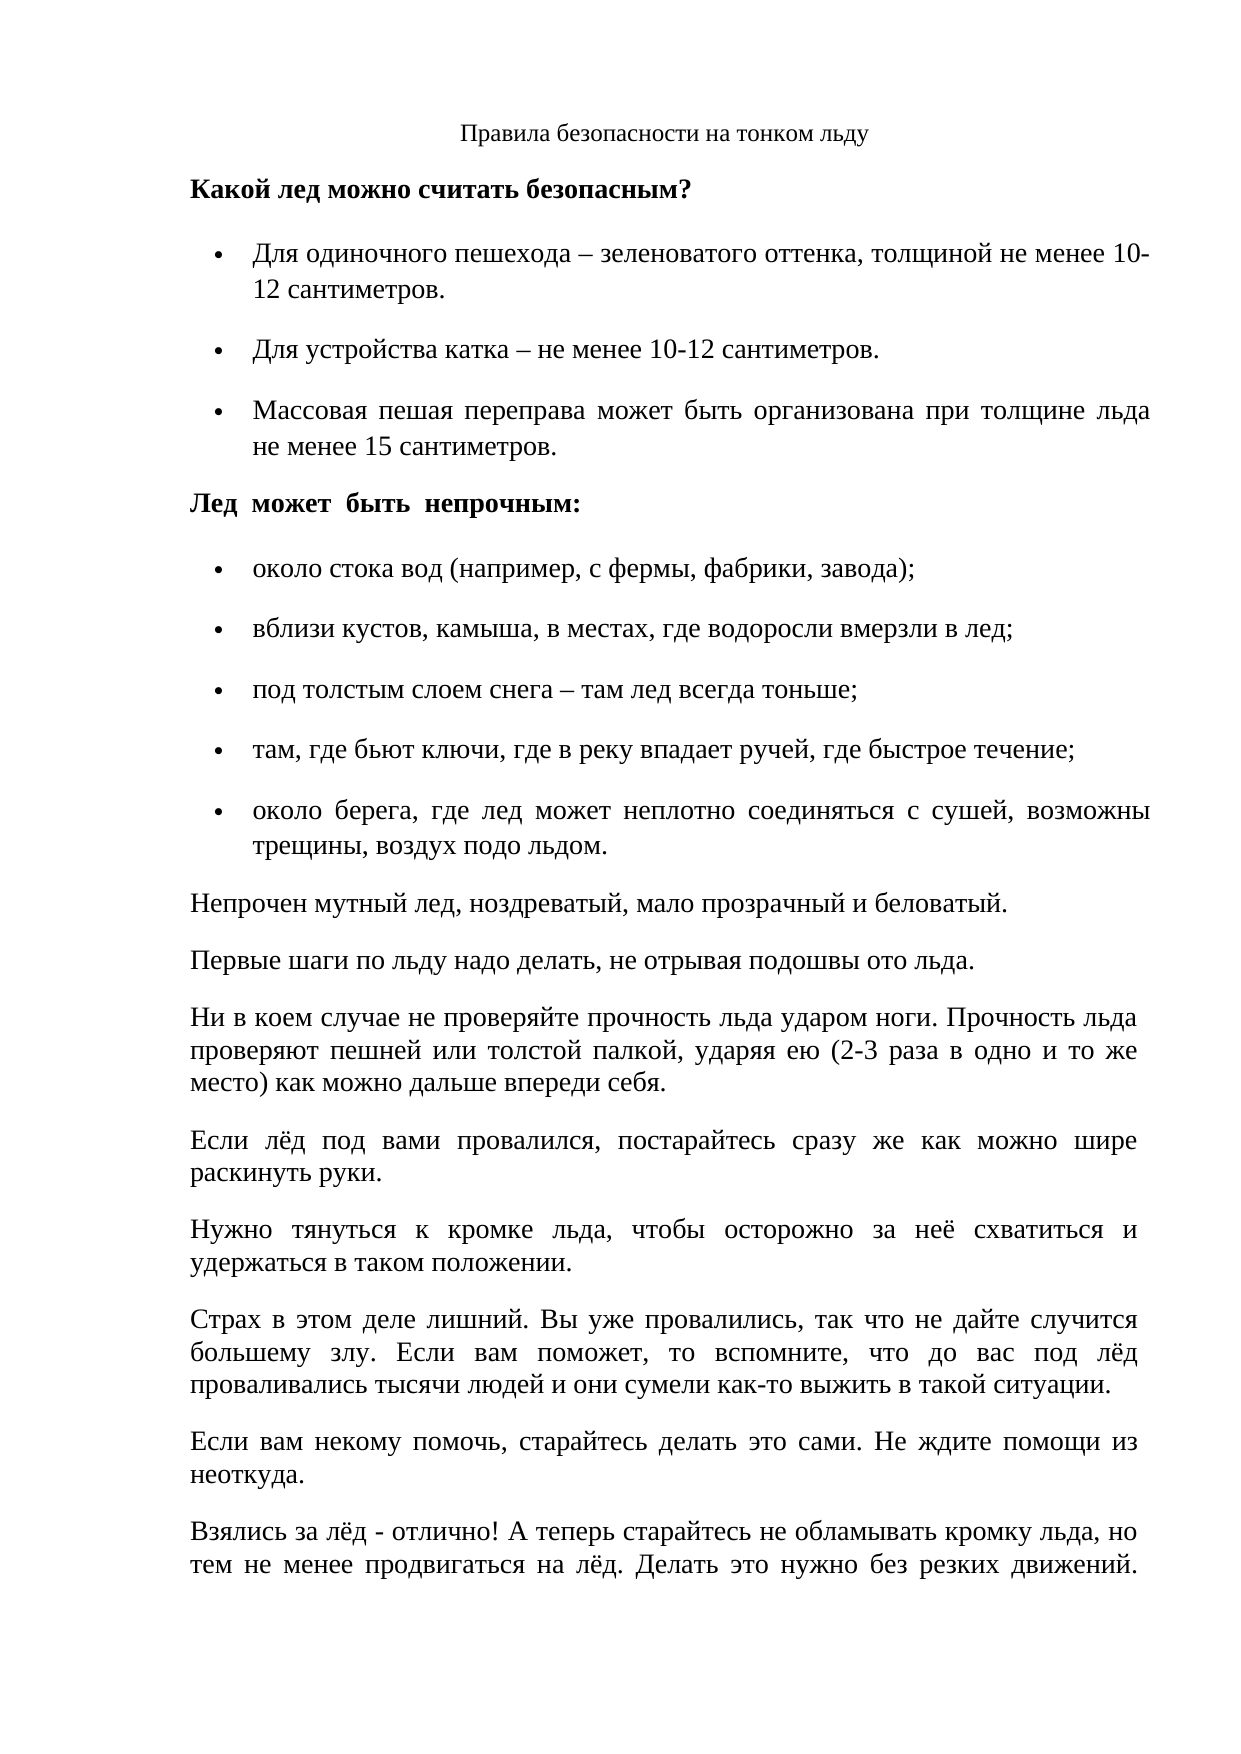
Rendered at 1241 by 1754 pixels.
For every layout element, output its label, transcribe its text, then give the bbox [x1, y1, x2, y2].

list там, где бьют ключи, где в реку впадает ручей, где быстрое течение; [215, 729, 1152, 765]
list Для одиночного пешехода – зеленоватого оттенка, толщиной не менее 10-12 сантиметров. [215, 233, 1152, 304]
list около берега, где лед может неплотно соединяться с сушей, возможны трещины, воздух подо льдом. [215, 790, 1152, 861]
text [190, 1514, 1139, 1579]
list вблизи кустов, камыша, в местах, где водоросли вмерзли в лед; [215, 608, 1152, 644]
text Первые шаги по льду надо делать, не отрывая подошвы ото льда. [190, 943, 1139, 976]
text Нужно тянуться к кромке льда, чтобы осторожно за неё схватиться и удержаться в таком положении. [190, 1212, 1139, 1277]
text Правила безопасности на тонком льду [177, 118, 1152, 147]
text Страх в этом деле лишний. Вы уже провалились, так что не дайте случится большему злу. Если вам поможет, то вспомните, что до вас под лёд проваливались тысячи людей и они сумели как-то выжить в такой ситуации. [190, 1302, 1139, 1399]
text Лед может быть непрочным: [190, 486, 1139, 518]
text Если лёд под вами провалился, постарайтесь сразу же как можно шире раскинуть руки. [190, 1123, 1139, 1187]
text Если вам некому помочь, старайтесь делать это сами. Не ждите помощи из неоткуда. [190, 1424, 1139, 1489]
list Для устройства катка – не менее 10-12 сантиметров. [215, 329, 1152, 365]
list под толстым слоем снега – там лед всегда тоньше; [215, 669, 1152, 704]
text Какой лед можно считать безопасным? [190, 172, 1139, 204]
text Непрочен мутный лед, ноздреватый, мало прозрачный и беловатый. [190, 886, 1139, 918]
text Ни в коем случае не проверяйте прочность льда ударом ноги. Прочность льда проверяют пешней или толстой палкой, ударяя ею (2-3 раза в одно и то же место) как можно дальше впереди себя. [190, 1001, 1139, 1098]
list около стока вод (например, с фермы, фабрики, завода); [215, 548, 1152, 583]
list Массовая пешая переправа может быть организована при толщине льда не менее 15 сантиметров. [215, 390, 1152, 461]
